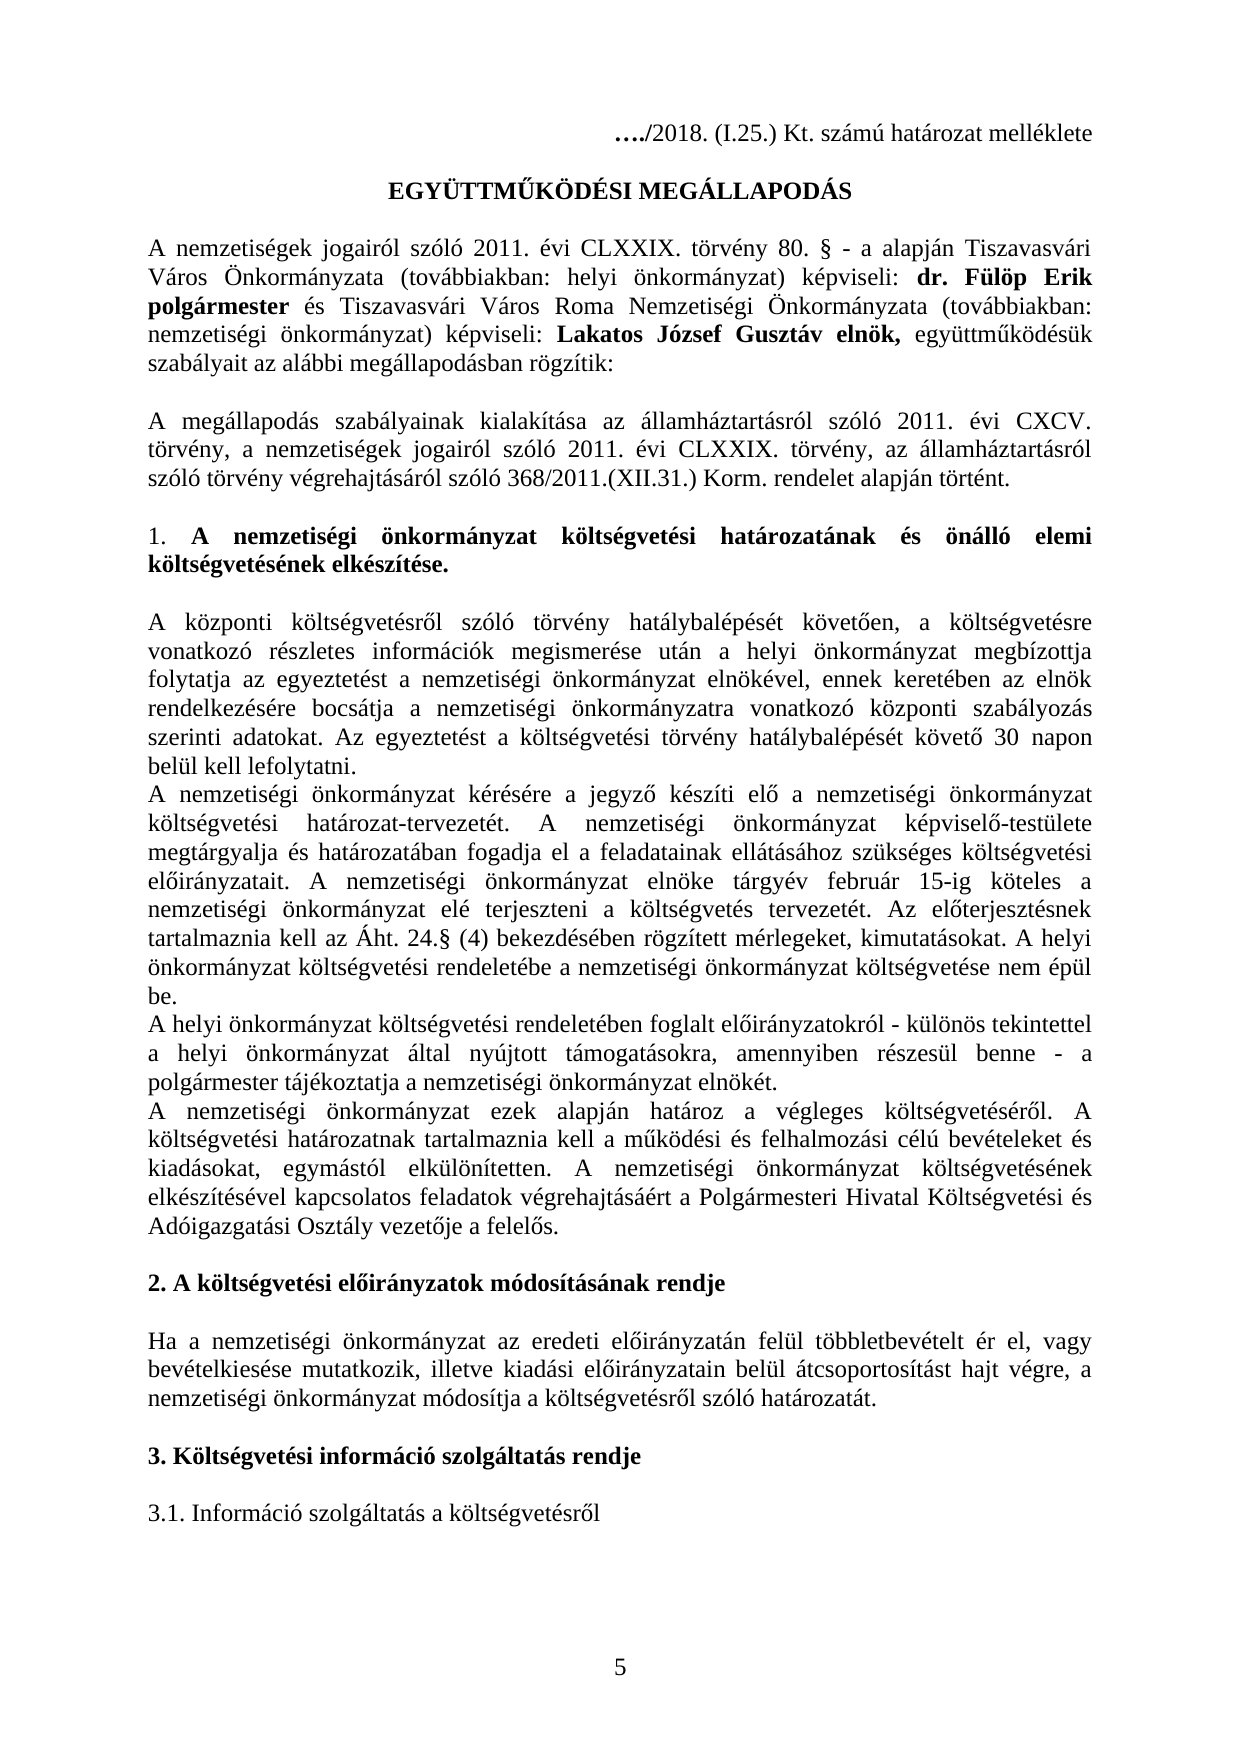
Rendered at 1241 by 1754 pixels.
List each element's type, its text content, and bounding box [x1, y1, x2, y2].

text Ha a nemzetiségi önkormányzat az eredeti előirányzatán felül többletbevételt ér el, vagy bevételkiesése mutatkozik, illetve kiadási előirányzatain belül átcsoportosítást hajt végre, a nemzetiségi önkormányzat módosítja a költségvetésről szóló határozatát. [148, 1326, 1093, 1412]
text A megállapodás szabályainak kialakítása az államháztartásról szóló 2011. évi CXCV. törvény, a nemzetiségek jogairól szóló 2011. évi CLXXIX. törvény, az államháztartásról szóló törvény végrehajtásáról szóló 368/2011.(XII.31.) Korm. rendelet alapján történt. [148, 406, 1093, 492]
text 3.1. Információ szolgáltatás a költségvetésről [148, 1498, 1093, 1527]
text …./2018. (I.25.) Kt. számú határozat melléklete [148, 118, 1093, 147]
text A nemzetiségi önkormányzat kérésére a jegyző készíti elő a nemzetiségi önkormányzat költségvetési határozat-tervezetét. A nemzetiségi önkormányzat képviselő-testülete megtárgyalja és határozatában fogadja el a feladatainak ellátásához szükséges költségvetési előirányzatait. A nemzetiségi önkormányzat elnöke tárgyév február 15-ig köteles a nemzetiségi önkormányzat elé terjeszteni a költségvetés tervezetét. Az előterjesztésnek tartalmaznia kell az Áht. 24.§ (4) bekezdésében rögzített mérlegeket, kimutatásokat. A helyi önkormányzat költségvetési rendeletébe a nemzetiségi önkormányzat költségvetése nem épül be. [148, 779, 1093, 1009]
text A nemzetiségek jogairól szóló 2011. évi CLXXIX. törvény 80. § - a alapján Tiszavasvári Város Önkormányzata (továbbiakban: helyi önkormányzat) képviseli: dr. Fülöp Erik polgármester és Tiszavasvári Város Roma Nemzetiségi Önkormányzata (továbbiakban: nemzetiségi önkormányzat) képviseli: Lakatos József Gusztáv elnök, együttműködésük szabályait az alábbi megállapodásban rögzítik: [148, 233, 1093, 377]
text A központi költségvetésről szóló törvény hatálybalépését követően, a költségvetésre vonatkozó részletes információk megismerése után a helyi önkormányzat megbízottja folytatja az egyeztetést a nemzetiségi önkormányzat elnökével, ennek keretében az elnök rendelkezésére bocsátja a nemzetiségi önkormányzatra vonatkozó központi szabályozás szerinti adatokat. Az egyeztetést a költségvetési törvény hatálybalépését követő 30 napon belül kell lefolytatni. [148, 607, 1093, 779]
text A helyi önkormányzat költségvetési rendeletében foglalt előirányzatokról - különös tekintettel a helyi önkormányzat által nyújtott támogatásokra, amennyiben részesül benne - a polgármester tájékoztatja a nemzetiségi önkormányzat elnökét. [148, 1009, 1093, 1096]
text 2. A költségvetési előirányzatok módosításának rendje [148, 1268, 1093, 1297]
text 1. A nemzetiségi önkormányzat költségvetési határozatának és önálló elemi költségvetésének elkészítése. [148, 521, 1093, 578]
text A nemzetiségi önkormányzat ezek alapján határoz a végleges költségvetéséről. A költségvetési határozatnak tartalmaznia kell a működési és felhalmozási célú bevételeket és kiadásokat, egymástól elkülönítetten. A nemzetiségi önkormányzat költségvetésének elkészítésével kapcsolatos feladatok végrehajtásáért a Polgármesteri Hivatal Költségvetési és Adóigazgatási Osztály vezetője a felelős. [148, 1096, 1093, 1239]
text 3. Költségvetési információ szolgáltatás rendje [148, 1441, 1093, 1469]
text EGYÜTTMŰKÖDÉSI MEGÁLLAPODÁS [148, 176, 1093, 204]
